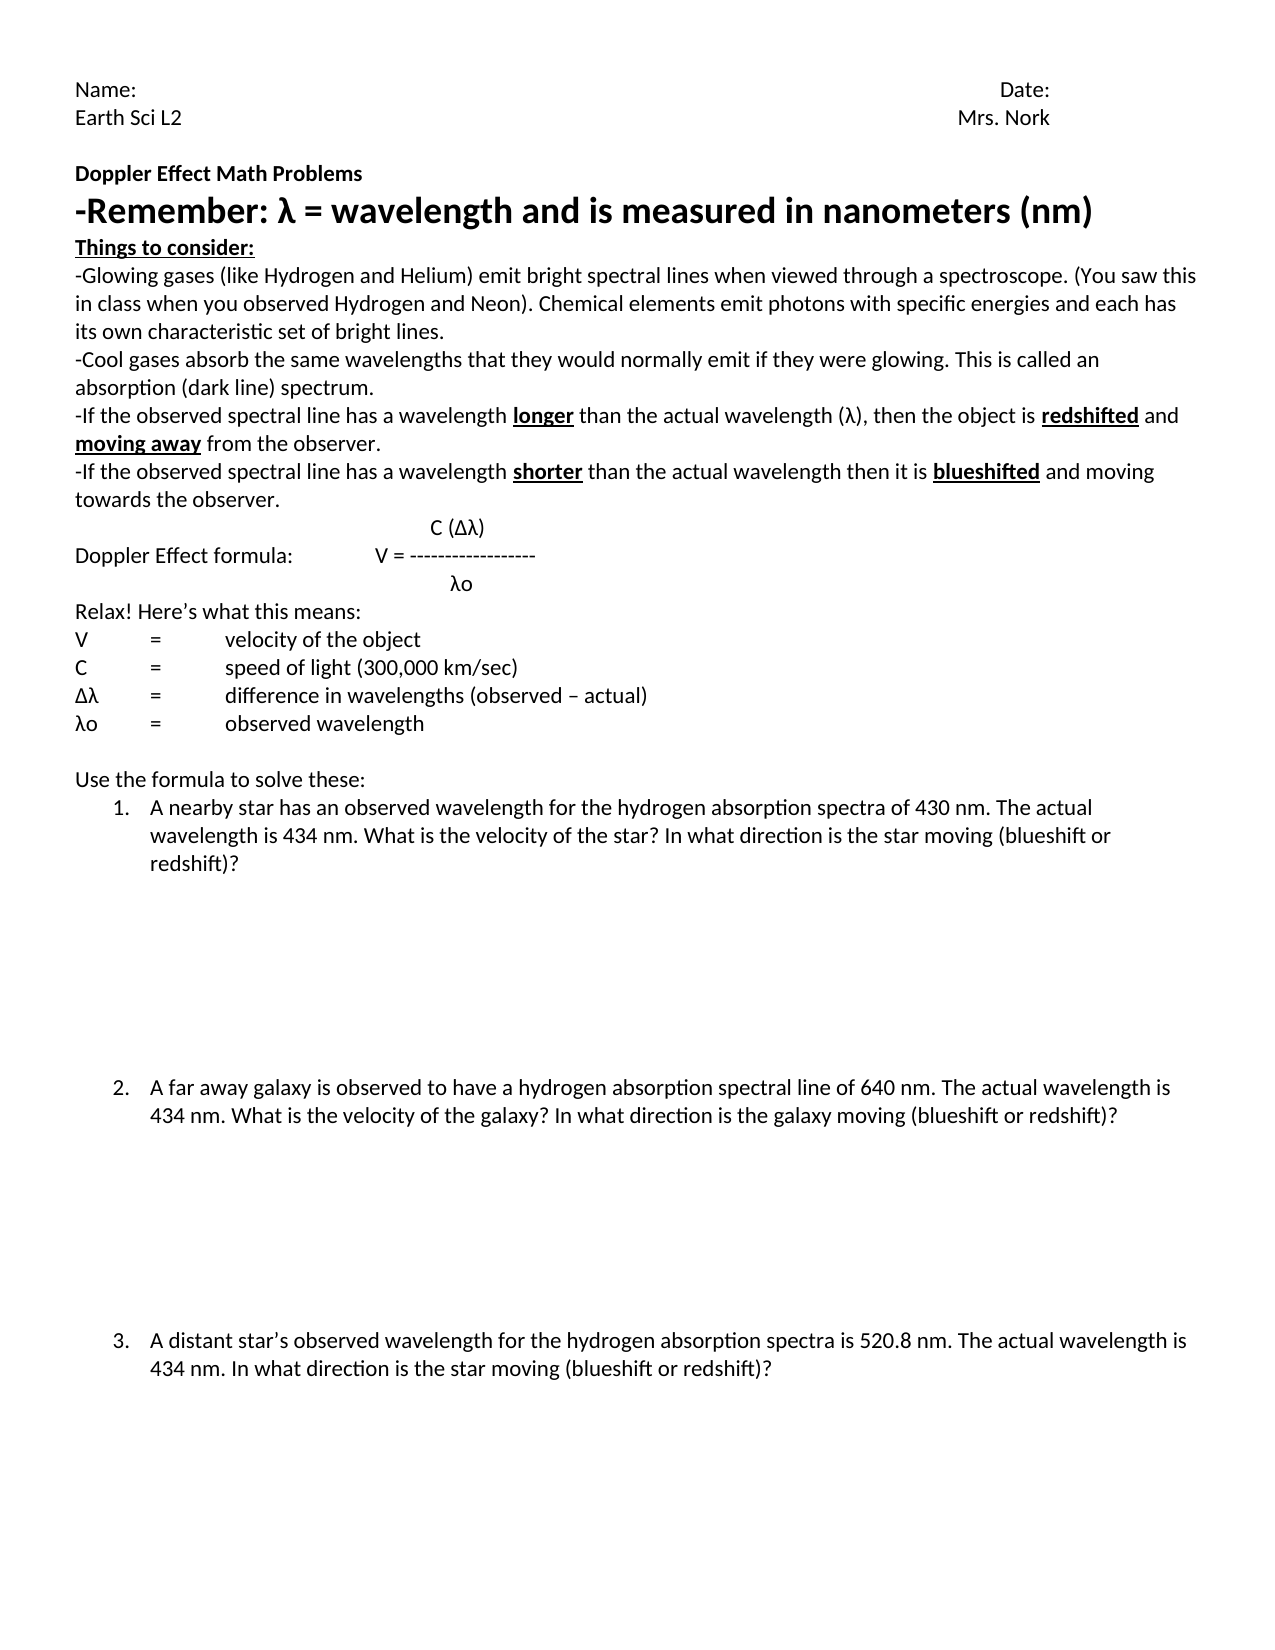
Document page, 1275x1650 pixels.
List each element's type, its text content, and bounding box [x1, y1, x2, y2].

text Doppler Effect formula: V = ------------------ [75, 541, 1200, 569]
text -If the observed spectral line has a wavelength longer than the actual wavelength (λ), then the object is redshifted and moving away from the observer. [75, 401, 1200, 457]
text Things to consider: [75, 233, 1200, 261]
text C (Δλ) [75, 513, 1200, 541]
text Use the formula to solve these: [75, 765, 1200, 793]
text Relax! Here’s what this means: [75, 597, 1200, 625]
list A distant star’s observed wavelength for the hydrogen absorption spectra is 520.8 nm. The actual wavelength is 434 nm. In what direction is the star moving (blueshift or redshift)? [112, 1326, 1200, 1382]
text -Cool gases absorb the same wavelengths that they would normally emit if they were glowing. This is called an absorption (dark line) spectrum. [75, 345, 1200, 401]
text -If the observed spectral line has a wavelength shorter than the actual wavelength then it is blueshifted and moving towards the observer. [75, 457, 1200, 513]
text Δλ = difference in wavelengths (observed – actual) [75, 681, 1200, 709]
text -Remember: λ = wavelength and is measured in nanometers (nm) [75, 187, 1200, 233]
list A nearby star has an observed wavelength for the hydrogen absorption spectra of 430 nm. The actual wavelength is 434 nm. What is the velocity of the star? In what direction is the star moving (blueshift or redshift)? [112, 793, 1200, 877]
text Doppler Effect Math Problems [75, 159, 1200, 187]
text λo = observed wavelength [75, 709, 1200, 737]
list A far away galaxy is observed to have a hydrogen absorption spectral line of 640 nm. The actual wavelength is 434 nm. What is the velocity of the galaxy? In what direction is the galaxy moving (blueshift or redshift)? [112, 1073, 1200, 1129]
text V = velocity of the object [75, 625, 1200, 653]
text C = speed of light (300,000 km/sec) [75, 653, 1200, 681]
text λo [75, 569, 1200, 597]
text -Glowing gases (like Hydrogen and Helium) emit bright spectral lines when viewed through a spectroscope. (You saw this in class when you observed Hydrogen and Neon). Chemical elements emit photons with specific energies and each has its own characteristic set of bright lines. [75, 261, 1200, 345]
